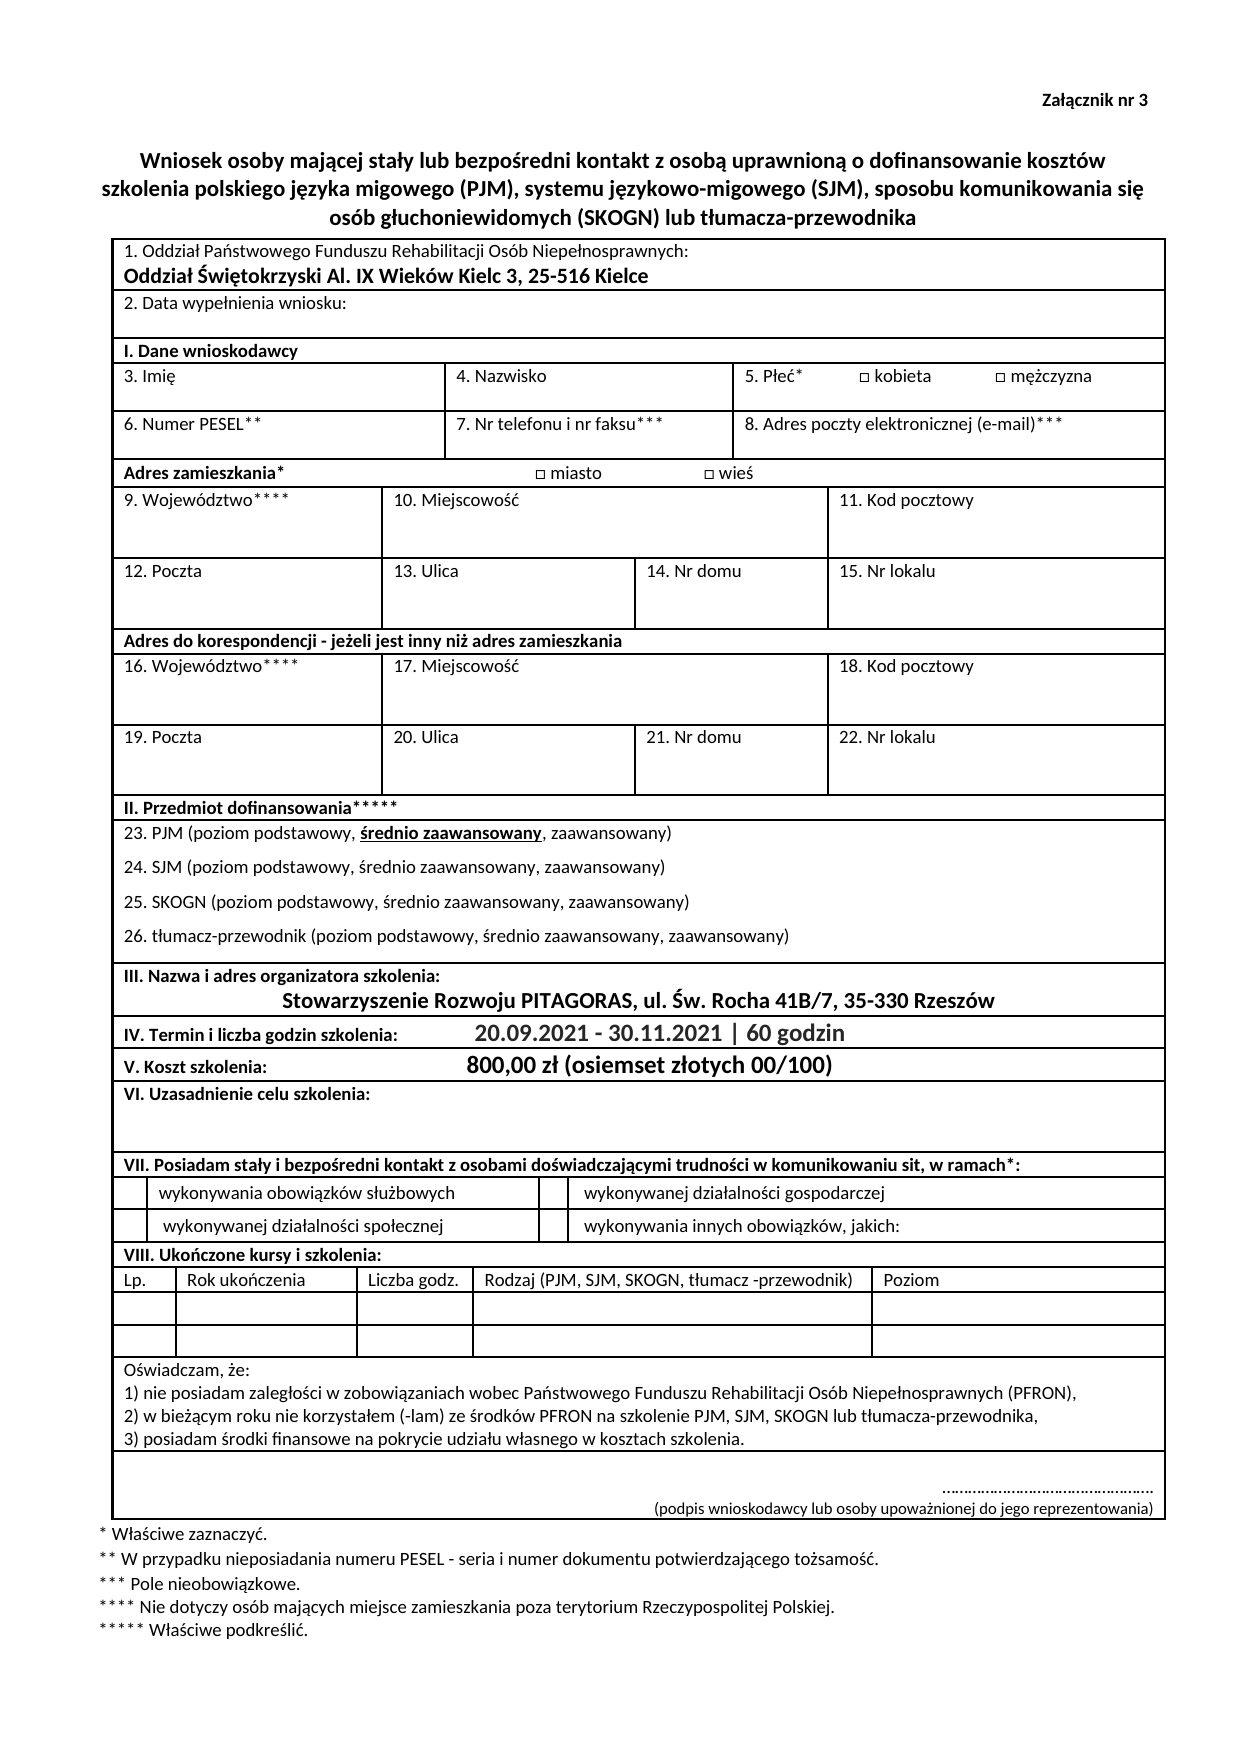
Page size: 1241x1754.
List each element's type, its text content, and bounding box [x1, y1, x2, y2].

table_cell 18. Kod pocztowy [829, 655, 1164, 723]
table_cell wykonywania innych obowiązków, jakich: [569, 1210, 1164, 1241]
table_cell 22. Nr lokalu [829, 726, 1164, 794]
table_cell II. Przedmiot dofinansowania***** [114, 796, 1164, 819]
table_cell [177, 1326, 356, 1356]
table_cell Rodzaj (PJM, SJM, SKOGN, tłumacz -przewodnik) [474, 1268, 871, 1291]
table_cell 15. Nr lokalu [829, 559, 1164, 628]
table_cell 6. Numer PESEL** [114, 412, 444, 458]
text ***** Właściwe podkreślić. [98, 1618, 1112, 1641]
table_cell Adres zamieszkania* □ miasto □ wieś [114, 460, 1164, 486]
table_cell [873, 1326, 1164, 1356]
table_cell 4. Nazwisko [446, 364, 732, 410]
table_cell VIII. Ukończone kursy i szkolenia: [114, 1243, 1164, 1266]
table_cell [114, 1178, 146, 1208]
table_cell [114, 1326, 175, 1356]
table_cell IV. Termin i liczba godzin szkolenia: 20.09.2021 - 30.11.2021 | 60 godzin [114, 1017, 1164, 1047]
table_cell 10. Miejscowość [383, 488, 827, 557]
table_cell wykonywania obowiązków służbowych [148, 1178, 538, 1208]
table_cell [114, 1210, 146, 1241]
table_cell 11. Kod pocztowy [829, 488, 1164, 557]
table_cell 19. Poczta [114, 726, 381, 794]
text ** W przypadku nieposiadania numeru PESEL - seria i numer dokumentu potwierdzającego tożsamość. [98, 1545, 1148, 1570]
table_cell 23. PJM (poziom podstawowy, średnio zaawansowany, zaawansowany) 24. SJM (poziom podstawowy, średnio zaawansowany, zaawansowany) 25. SKOGN (poziom podstawowy, średnio zaawansowany, zaawansowany) 26. tłumacz-przewodnik (poziom podstawowy, średnio zaawansowany, zaawansowany) [114, 821, 1164, 962]
table_cell 14. Nr domu [636, 559, 827, 628]
table_cell [474, 1326, 871, 1356]
table_cell [474, 1293, 871, 1324]
table_cell wykonywanej działalności społecznej [148, 1210, 538, 1241]
table_cell Poziom [873, 1268, 1164, 1291]
table_cell VI. Uzasadnienie celu szkolenia: [114, 1082, 1164, 1151]
table_cell VII. Posiadam stały i bezpośredni kontakt z osobami doświadczającymi trudności w komunikowaniu sit, w ramach*: [114, 1153, 1164, 1176]
table_cell [540, 1210, 567, 1241]
text **** Nie dotyczy osób mających miejsce zamieszkania poza terytorium Rzeczypospolitej Polskiej. [98, 1595, 1112, 1618]
table_header 1. Oddział Państwowego Funduszu Rehabilitacji Osób Niepełnosprawnych: Oddział Świętokrzyski Al. IX Wieków Kielc 3, 25-516 Kielce [114, 240, 1164, 289]
table_cell Rok ukończenia [177, 1268, 356, 1291]
table_cell [177, 1293, 356, 1324]
text Załącznik nr 3 [977, 89, 1148, 112]
table_cell 7. Nr telefonu i nr faksu*** [446, 412, 732, 458]
table_cell [540, 1178, 567, 1208]
table_cell 16. Województwo**** [114, 655, 381, 723]
table_cell [358, 1326, 472, 1356]
table_cell 17. Miejscowość [383, 655, 827, 723]
table_cell 9. Województwo**** [114, 488, 381, 557]
table_cell wykonywanej działalności gospodarczej [569, 1178, 1164, 1208]
table_cell 2. Data wypełnienia wniosku: [114, 291, 1164, 337]
text Wniosek osoby mającej stały lub bezpośredni kontakt z osobą uprawnioną o dofinansowanie kosztów szkolenia polskiego języka migowego (PJM), systemu językowo-migowego (SJM), sposobu komunikowania się osób głuchoniewidomych (SKOGN) lub tłumacza-przewodnika [98, 147, 1148, 231]
table_cell …………………………………………. (podpis wnioskodawcy lub osoby upoważnionej do jego reprezentowania) [114, 1452, 1164, 1518]
table_cell Adres do korespondencji - jeżeli jest inny niż adres zamieszkania [114, 630, 1164, 653]
table_cell 20. Ulica [383, 726, 634, 794]
table_cell V. Koszt szkolenia: 800,00 zł (osiemset złotych 00/100) [114, 1049, 1164, 1080]
table_cell 12. Poczta [114, 559, 381, 628]
text * Właściwe zaznaczyć. [98, 1520, 1148, 1545]
table_cell 13. Ulica [383, 559, 634, 628]
table_cell 5. Płeć* □ kobieta □ mężczyzna [734, 364, 1164, 410]
text *** Pole nieobowiązkowe. [98, 1570, 1148, 1595]
table_cell I. Dane wnioskodawcy [114, 339, 1164, 362]
table_cell 8. Adres poczty elektronicznej (e-mail)*** [734, 412, 1164, 458]
table_cell 21. Nr domu [636, 726, 827, 794]
table_cell Lp. [114, 1268, 175, 1291]
table_cell Oświadczam, że: 1) nie posiadam zaległości w zobowiązaniach wobec Państwowego Funduszu Rehabilitacji Osób Niepełnosprawnych (PFRON), 2) w bieżącym roku nie korzystałem (-lam) ze środków PFRON na szkolenie PJM, SJM, SKOGN lub tłumacza-przewodnika, 3) posiadam środki finansowe na pokrycie udziału własnego w kosztach szkolenia. [114, 1358, 1164, 1450]
table_cell [114, 1293, 175, 1324]
table_cell Liczba godz. [358, 1268, 472, 1291]
table_cell [873, 1293, 1164, 1324]
table_cell 3. Imię [114, 364, 444, 410]
table_cell [358, 1293, 472, 1324]
table_cell III. Nazwa i adres organizatora szkolenia: Stowarzyszenie Rozwoju PITAGORAS, ul. Św. Rocha 41B/7, 35-330 Rzeszów [114, 964, 1164, 1015]
